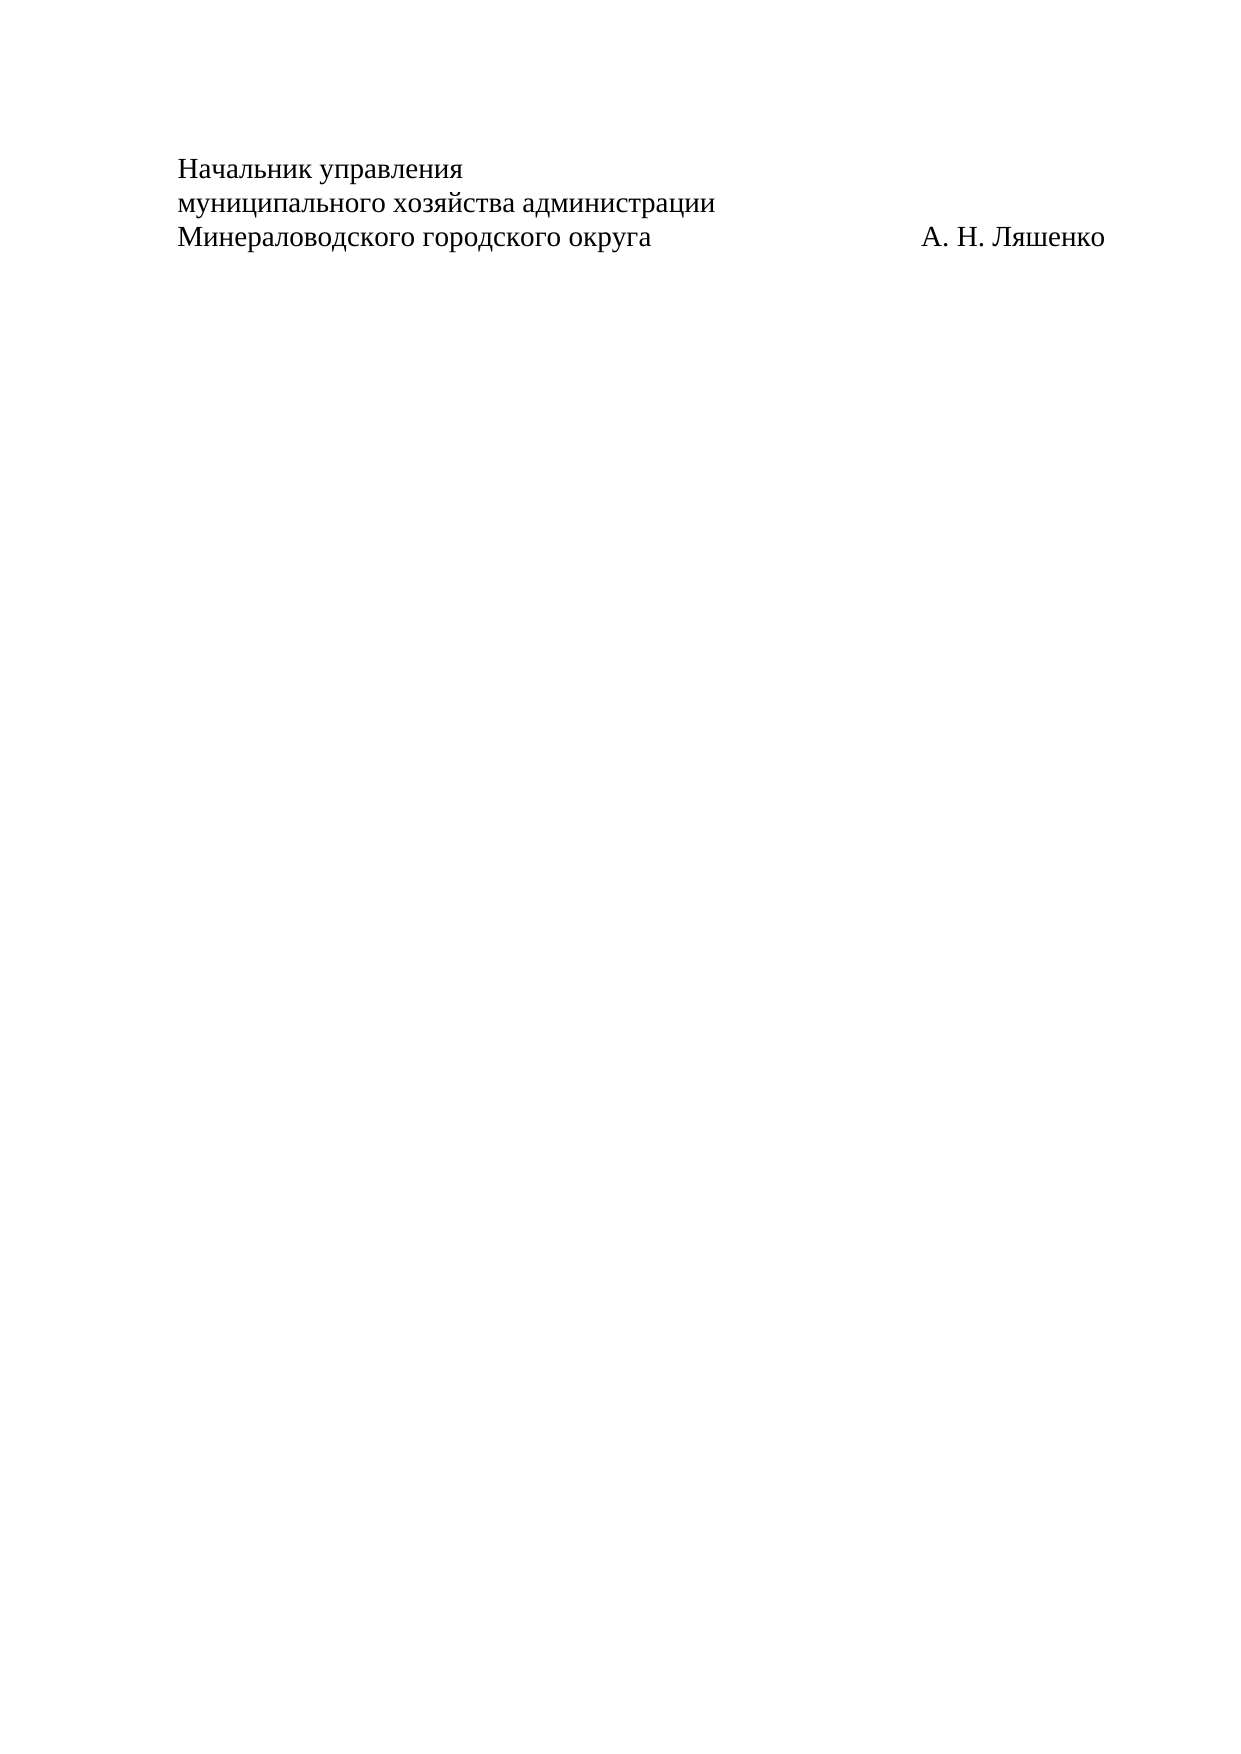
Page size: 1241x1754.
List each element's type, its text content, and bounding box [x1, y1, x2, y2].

text муниципального хозяйства администрации [177, 185, 1152, 219]
text Минераловодского городского округа А. Н. Ляшенко [162, 219, 1152, 252]
text Начальник управления [177, 152, 1152, 185]
